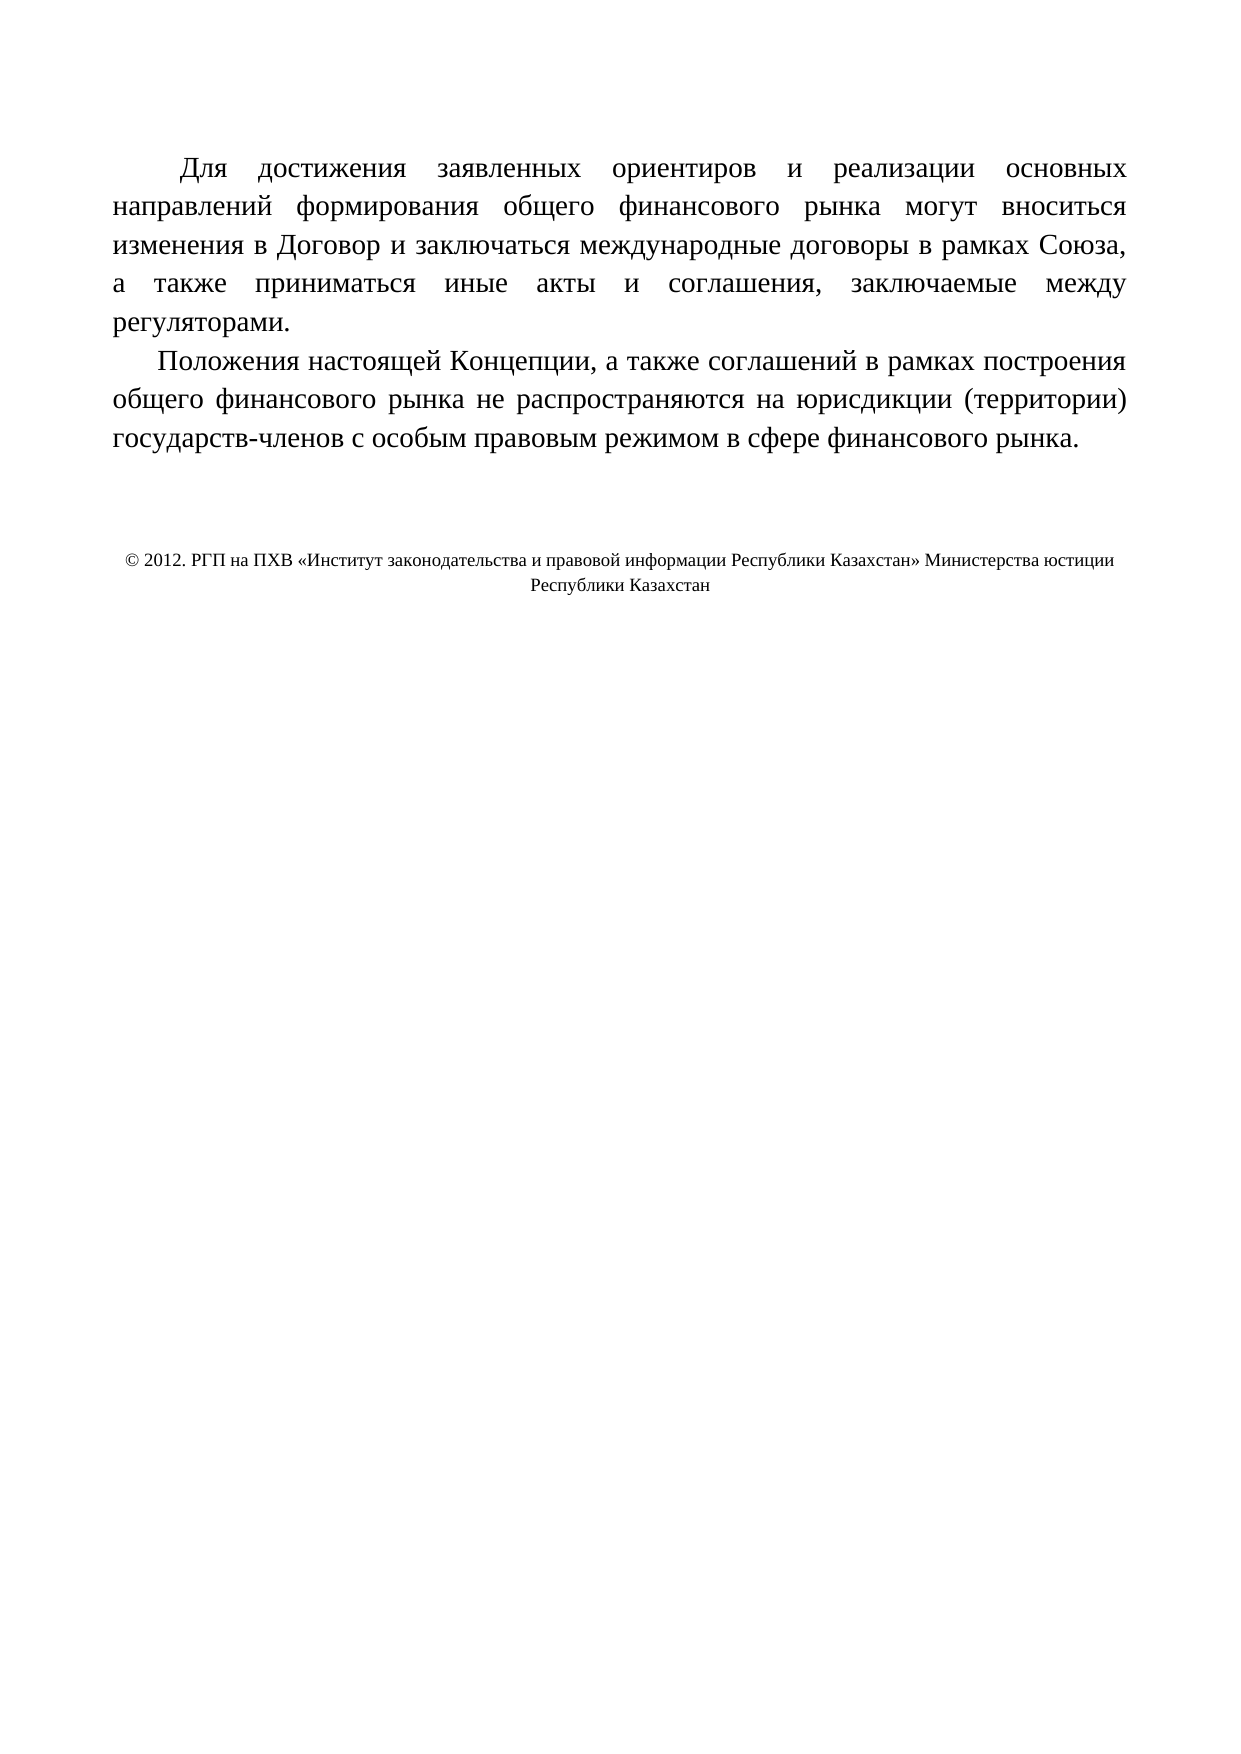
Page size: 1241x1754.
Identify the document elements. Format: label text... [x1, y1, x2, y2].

text © 2012. РГП на ПХВ «Институт законодательства и правовой информации Республики Казахстан» Министерства юстиции Республики Казахстан [112, 549, 1128, 595]
text Для достижения заявленных ориентиров и реализации основных направлений формирования общего финансового рынка могут вноситься изменения в Договор и заключаться международные договоры в рамках Союза, а также приниматься иные акты и соглашения, заключаемые между регуляторами. [112, 150, 1128, 338]
text Положения настоящей Концепции, а также соглашений в рамках построения общего финансового рынка не распространяются на юрисдикции (территории) государств-членов с особым правовым режимом в сфере финансового рынка. [112, 343, 1128, 453]
